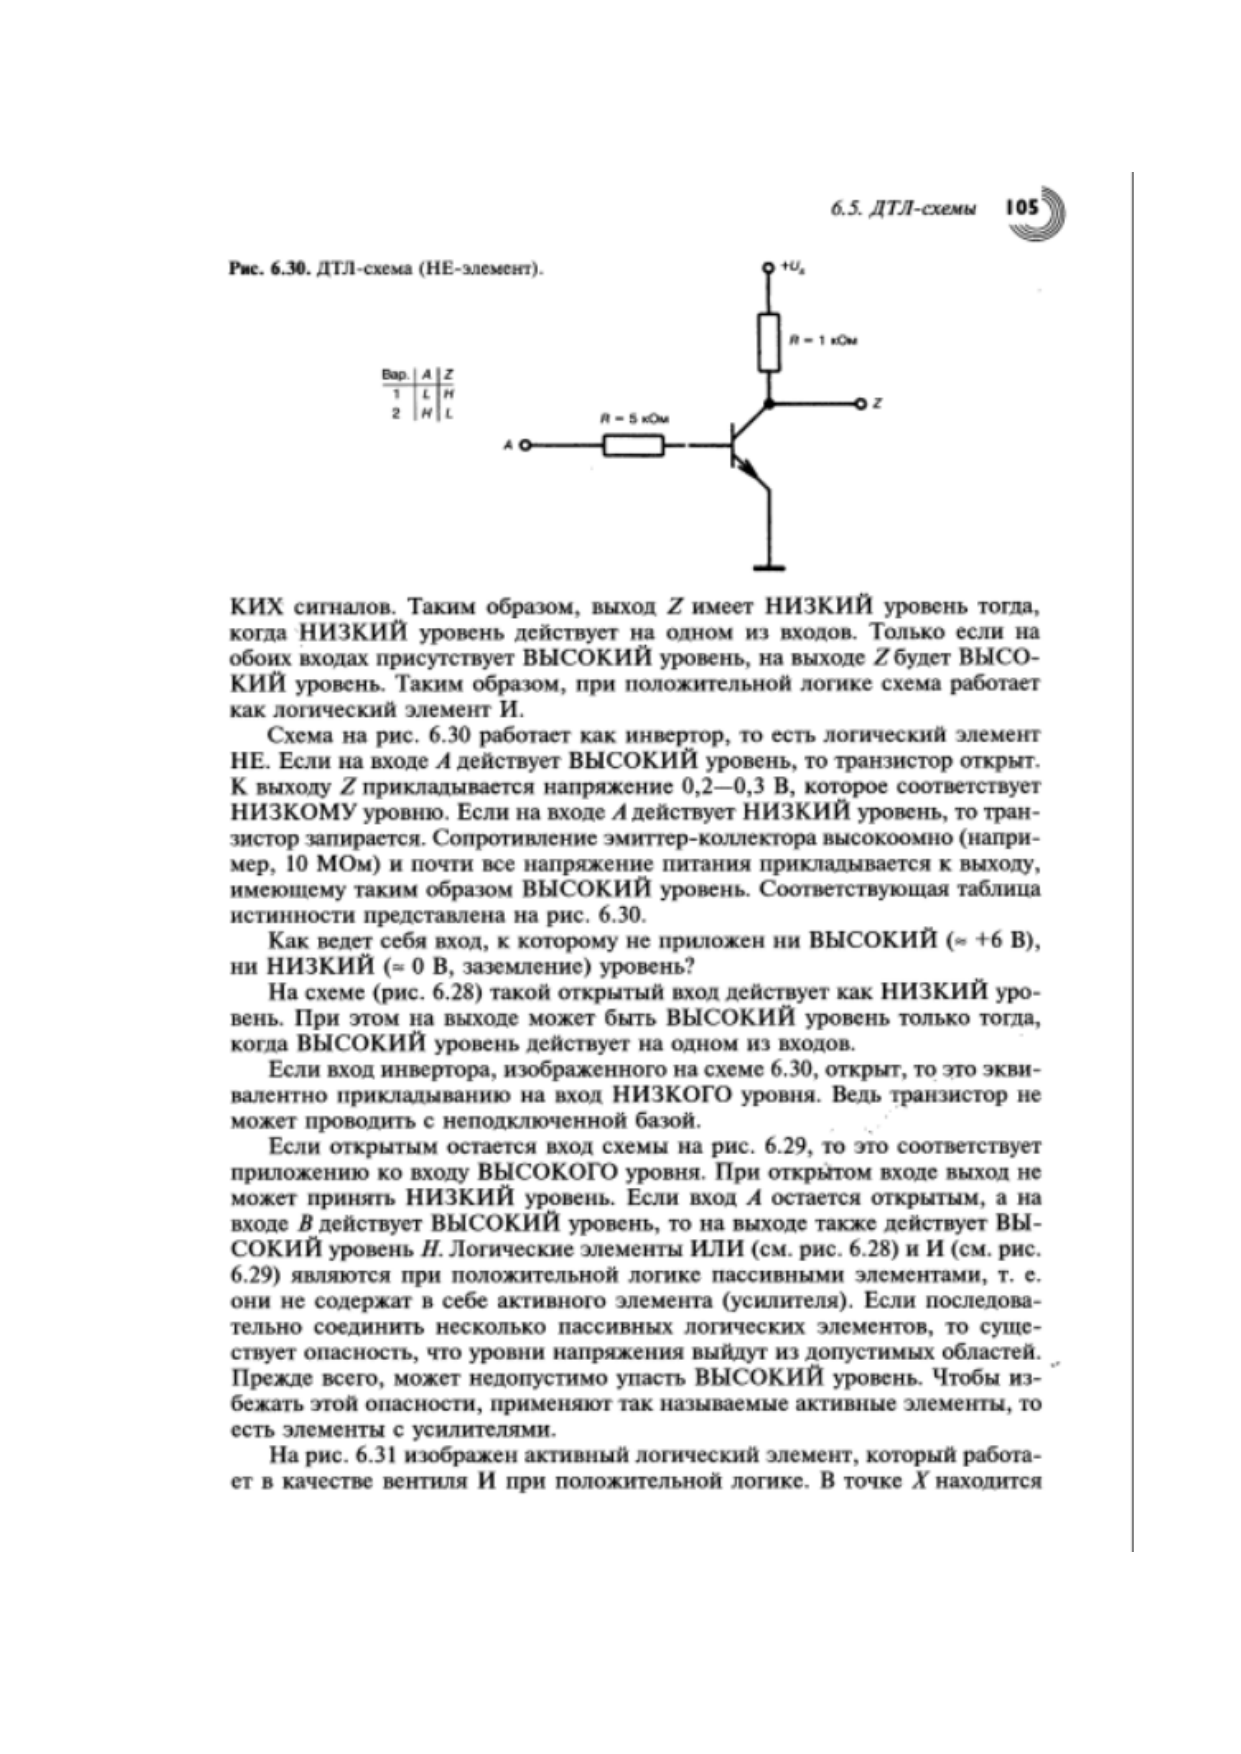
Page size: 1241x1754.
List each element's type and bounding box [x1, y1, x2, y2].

picture [177, 172, 1134, 1552]
